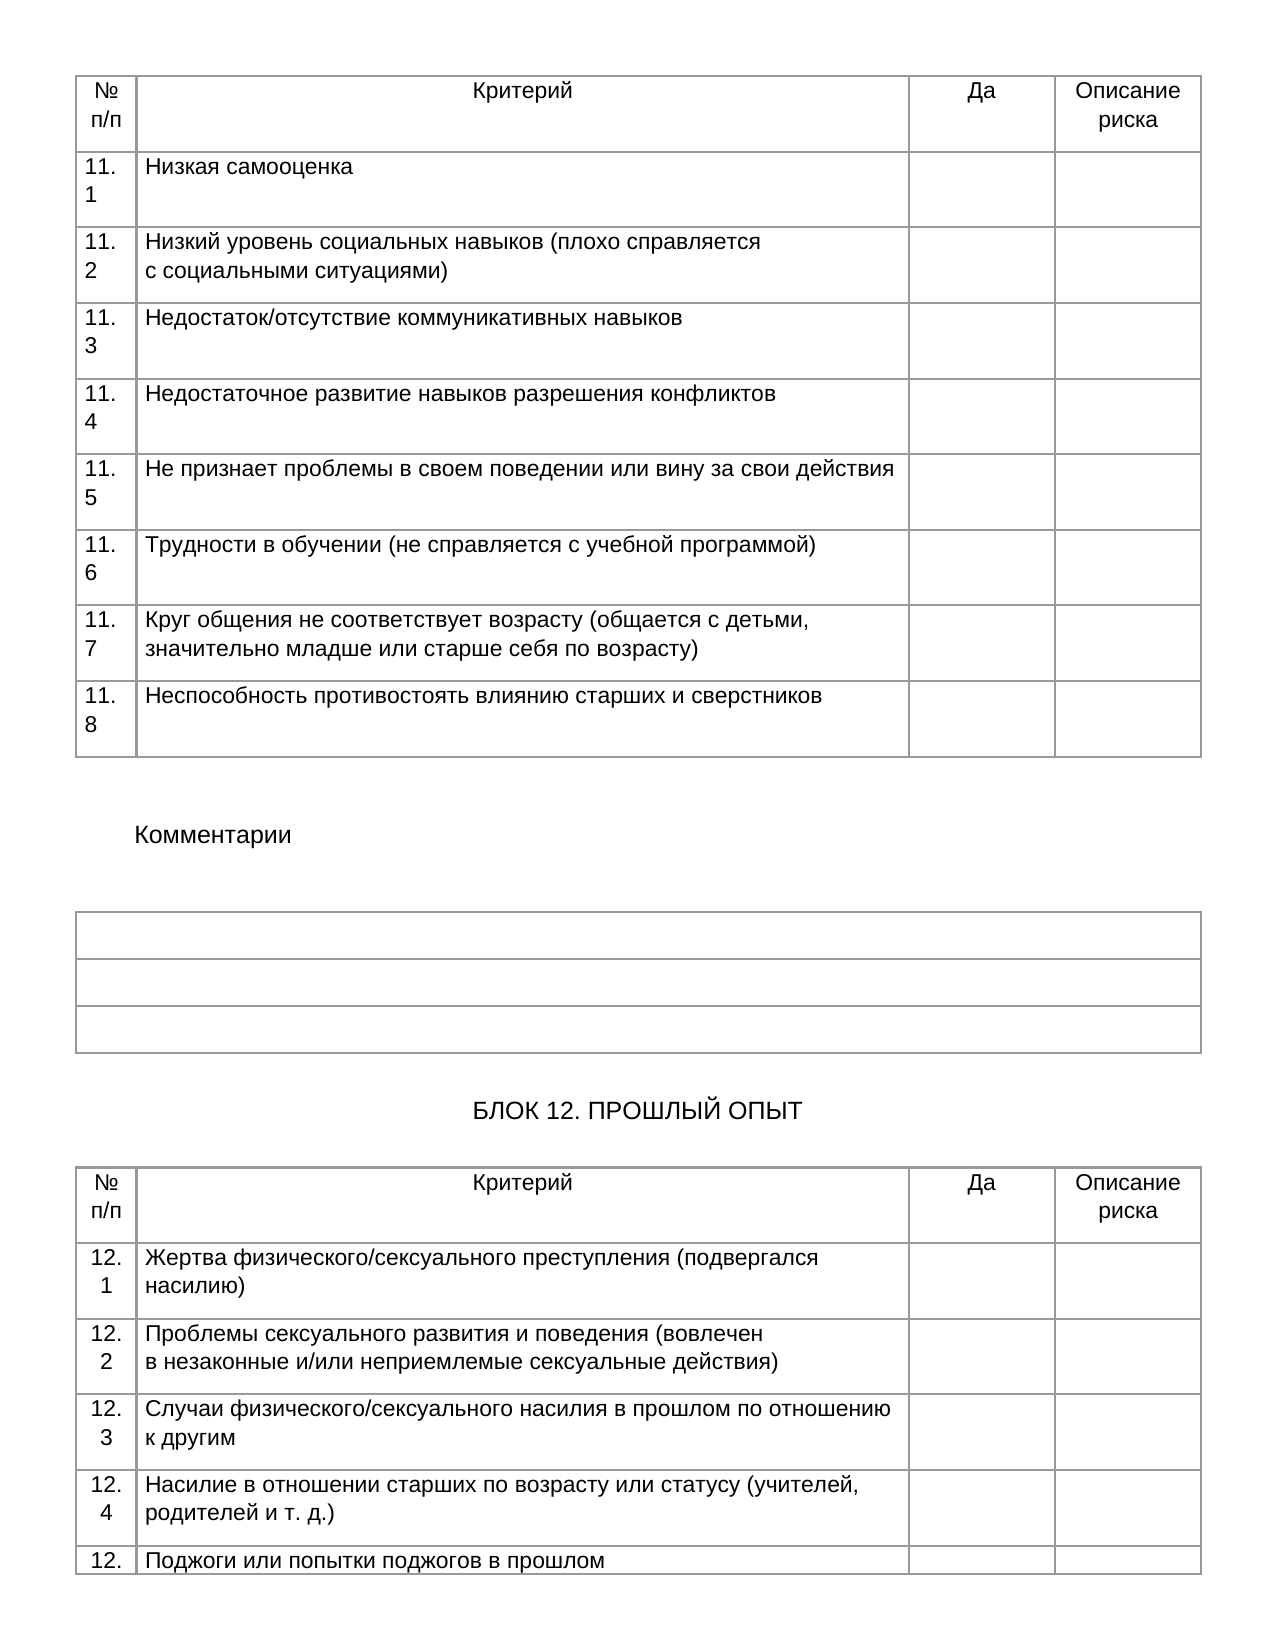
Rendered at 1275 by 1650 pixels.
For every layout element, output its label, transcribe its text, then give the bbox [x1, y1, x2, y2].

table_cell Проблемы сексуального развития и поведения (вовлечен в незаконные и/или неприемлемые сексуальные действия) [138, 1320, 908, 1393]
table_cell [138, 1547, 908, 1573]
text Комментарии [75, 820, 1200, 848]
table_cell 11.4 [77, 380, 135, 453]
table_cell 11.2 [77, 228, 135, 302]
table_cell [1056, 1471, 1200, 1544]
table_header [77, 913, 1200, 958]
table_cell Недостаточное развитие навыков разрешения конфликтов [138, 380, 908, 453]
table_cell [910, 1244, 1054, 1318]
table_cell [1056, 304, 1200, 377]
table_cell 11.7 [77, 606, 135, 680]
table_cell 11.3 [77, 304, 135, 377]
table_cell Трудности в обучении (не справляется с учебной программой) [138, 531, 908, 604]
table_cell Жертва физического/сексуального преступления (подвергался насилию) [138, 1244, 908, 1318]
table_cell 11.5 [77, 455, 135, 529]
table_header Да [910, 1169, 1054, 1242]
table_cell [1056, 380, 1200, 453]
table_cell 12.3 [77, 1395, 135, 1469]
table_cell [77, 960, 1200, 1005]
table_cell Случаи физического/сексуального насилия в прошлом по отношению к другим [138, 1395, 908, 1469]
table_cell [910, 304, 1054, 377]
table_header № п/п [77, 77, 135, 151]
table_header Да [910, 77, 1054, 151]
table_cell Недостаток/отсутствие коммуникативных навыков [138, 304, 908, 377]
table_cell [910, 455, 1054, 529]
table_cell [910, 1471, 1054, 1544]
table_cell 12.5 [77, 1547, 135, 1573]
table_cell [1056, 455, 1200, 529]
table_cell 12.1 [77, 1244, 135, 1318]
table_cell [910, 606, 1054, 680]
table_cell 12.4 [77, 1471, 135, 1544]
table_header Критерий [138, 77, 908, 151]
table_header № п/п [77, 1169, 135, 1242]
table_cell [1056, 153, 1200, 226]
table_cell [1056, 1547, 1200, 1573]
text БЛОК 12. ПРОШЛЫЙ ОПЫТ [75, 1096, 1200, 1125]
table_cell Низкий уровень социальных навыков (плохо справляется с социальными ситуациями) [138, 228, 908, 302]
table_cell [910, 228, 1054, 302]
table_cell [910, 682, 1054, 756]
table_header Критерий [138, 1169, 908, 1242]
table_cell [1056, 1244, 1200, 1318]
table_cell [1056, 1320, 1200, 1393]
table_cell [910, 1320, 1054, 1393]
table_cell Насилие в отношении старших по возрасту или статусу (учителей, родителей и т. д.) [138, 1471, 908, 1544]
table_cell [1056, 606, 1200, 680]
table_header Описание риска [1056, 1169, 1200, 1242]
table_cell [910, 1547, 1054, 1573]
table_cell Не признает проблемы в своем поведении или вину за свои действия [138, 455, 908, 529]
table_cell [910, 1395, 1054, 1469]
table_cell [1056, 682, 1200, 756]
table_cell 11.6 [77, 531, 135, 604]
table_cell Неспособность противостоять влиянию старших и сверстников [138, 682, 908, 756]
table_cell [77, 1007, 1200, 1052]
table_cell 11.8 [77, 682, 135, 756]
table_header Описание риска [1056, 77, 1200, 151]
table_cell [1056, 228, 1200, 302]
table_cell Круг общения не соответствует возрасту (общается с детьми, значительно младше или старше себя по возрасту) [138, 606, 908, 680]
table_cell [910, 153, 1054, 226]
table_cell [1056, 1395, 1200, 1469]
table_cell Низкая самооценка [138, 153, 908, 226]
table_cell [1056, 531, 1200, 604]
table_cell 12.2 [77, 1320, 135, 1393]
table_cell 11.1 [77, 153, 135, 226]
table_cell [910, 531, 1054, 604]
table_cell [910, 380, 1054, 453]
